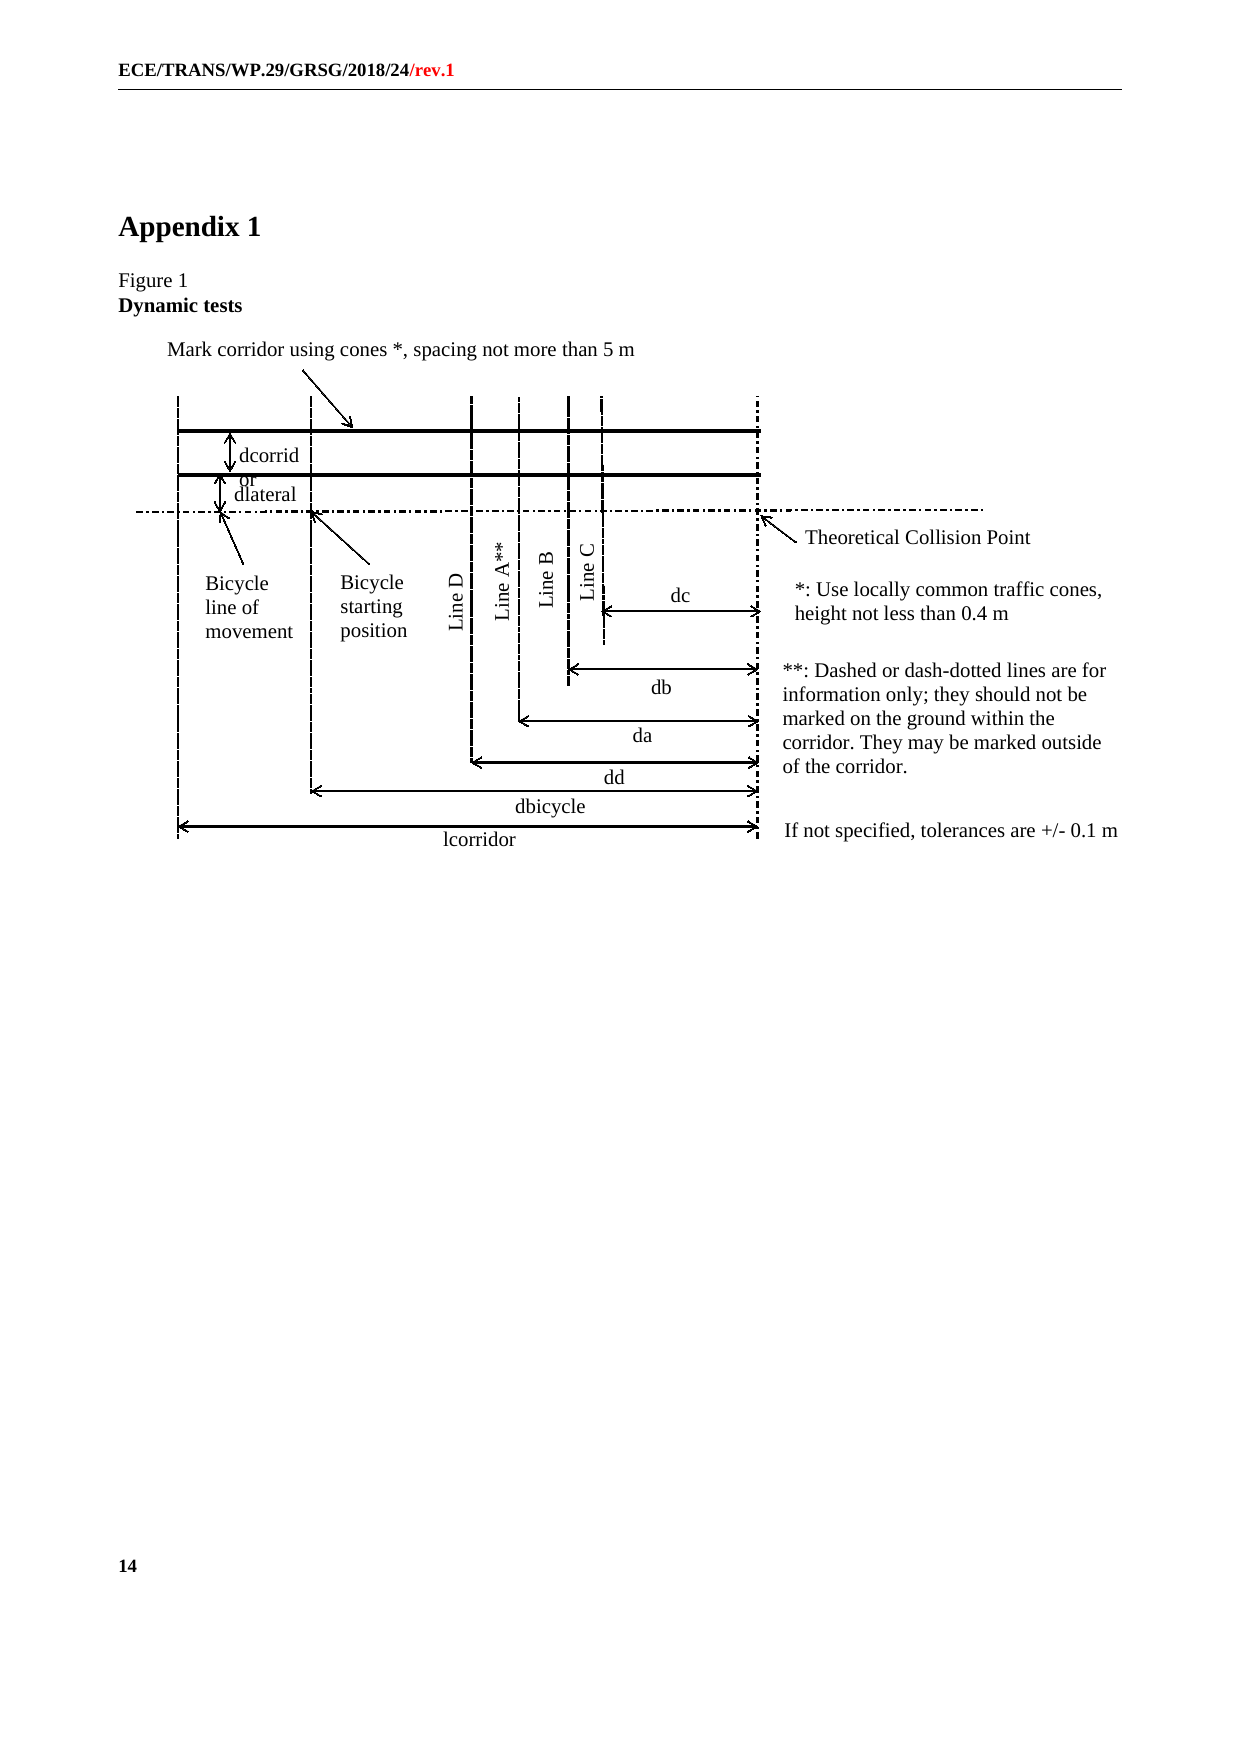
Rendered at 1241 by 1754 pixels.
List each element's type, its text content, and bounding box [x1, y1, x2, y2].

text Figure 1 [118, 267, 1122, 292]
text Appendix 1 [118, 211, 1004, 242]
text Dynamic tests [118, 292, 1122, 317]
